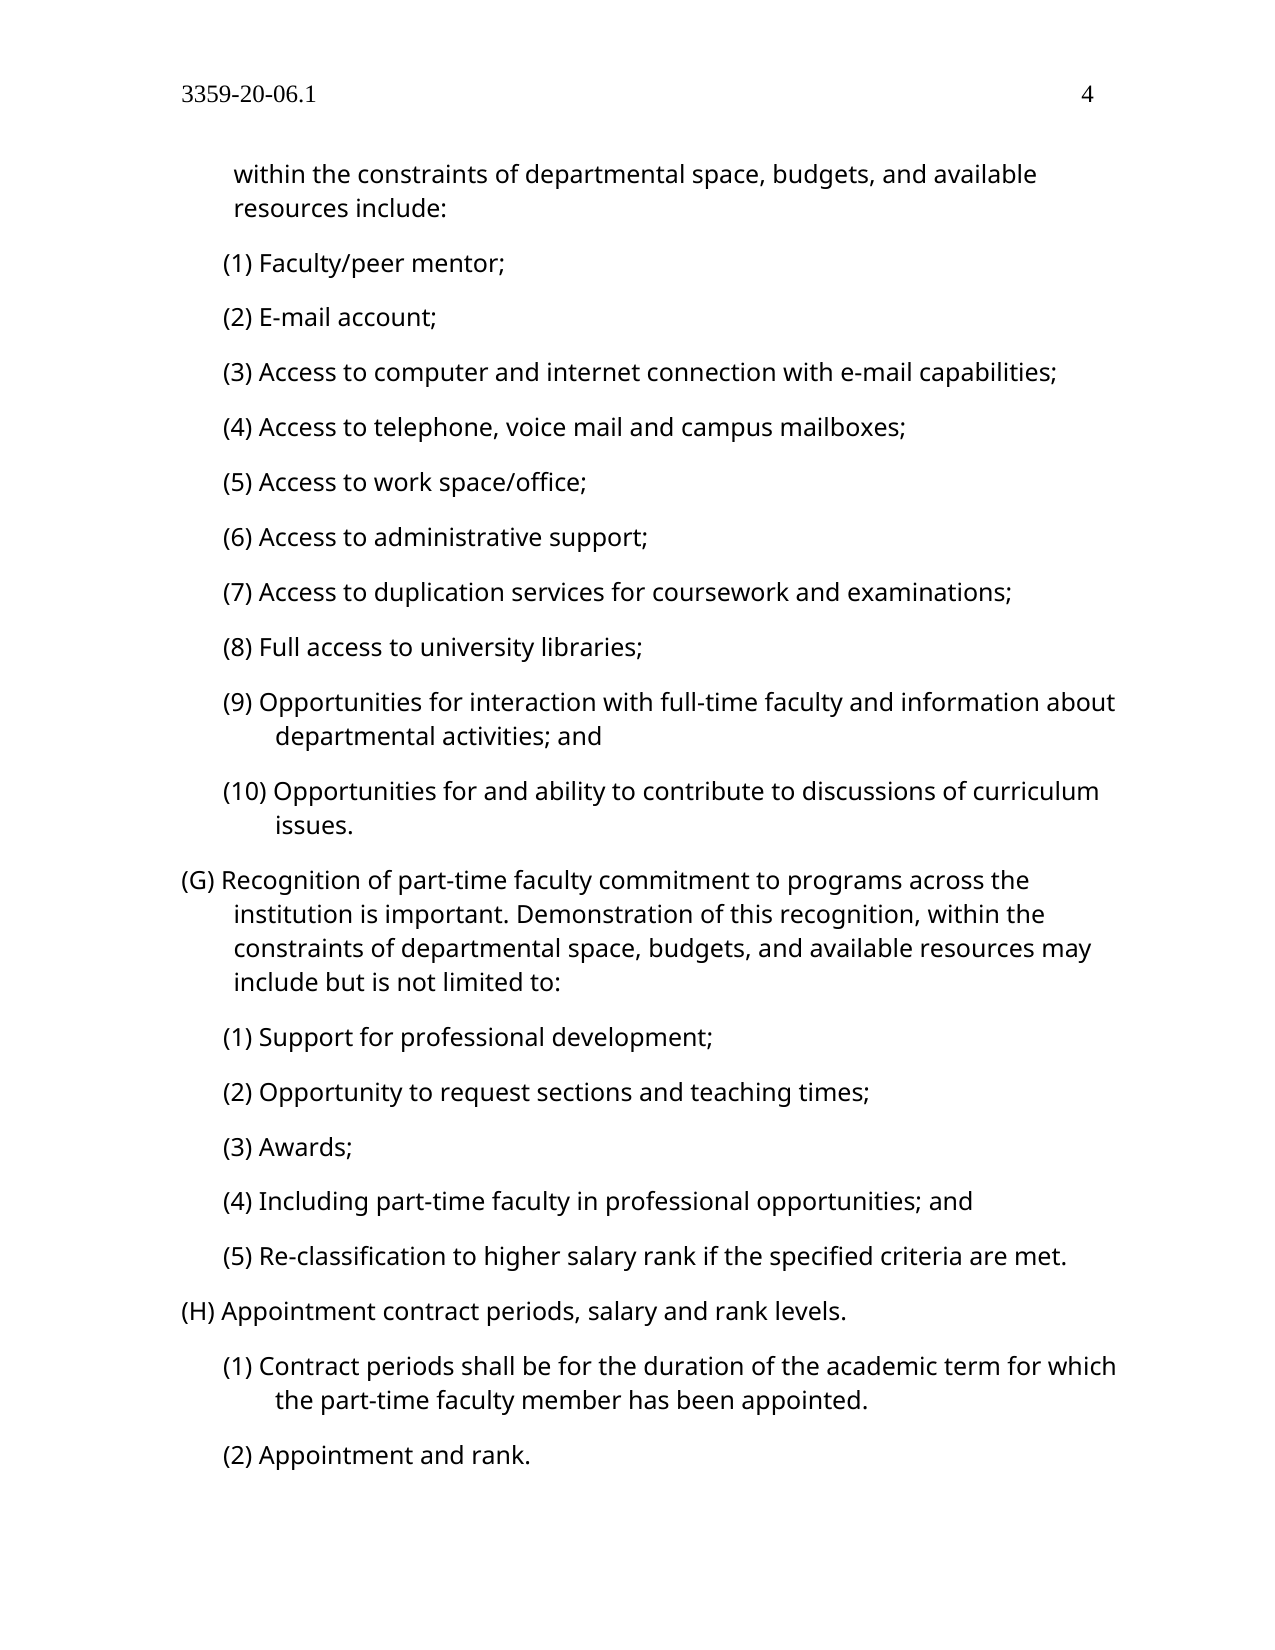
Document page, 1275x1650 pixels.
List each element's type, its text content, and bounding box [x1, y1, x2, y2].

text (1) Contract periods shall be for the duration of the academic term for which the part-time faculty member has been appointed. [223, 1349, 1125, 1417]
text (6) Access to administrative support; [223, 520, 1125, 554]
text (9) Opportunities for interaction with full-time faculty and information about departmental activities; and [223, 684, 1125, 752]
text (2) Opportunity to request sections and teaching times; [223, 1074, 1125, 1108]
text (10) Opportunities for and ability to contribute to discussions of curriculum issues. [223, 773, 1125, 841]
text (5) Access to work space/office; [223, 465, 1125, 499]
text (2) Appointment and rank. [223, 1438, 1125, 1472]
text (2) E-mail account; [223, 300, 1125, 334]
text (H) Appointment contract periods, salary and rank levels. [181, 1294, 1125, 1328]
text (4) Including part-time faculty in professional opportunities; and [223, 1184, 1125, 1218]
text (4) Access to telephone, voice mail and campus mailboxes; [223, 410, 1125, 444]
text (8) Full access to university libraries; [223, 629, 1125, 663]
text (7) Access to duplication services for coursework and examinations; [223, 574, 1125, 609]
text (5) Re-classification to higher salary rank if the specified criteria are met. [223, 1239, 1125, 1273]
text (1) Support for professional development; [223, 1019, 1125, 1053]
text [181, 156, 1125, 224]
text (3) Access to computer and internet connection with e-mail capabilities; [223, 355, 1125, 389]
text (G) Recognition of part-time faculty commitment to programs across the institution is important. Demonstration of this recognition, within the constraints of departmental space, budgets, and available resources may include but is not limited to: [181, 862, 1125, 998]
text (3) Awards; [223, 1129, 1125, 1163]
text (1) Faculty/peer mentor; [223, 245, 1125, 279]
